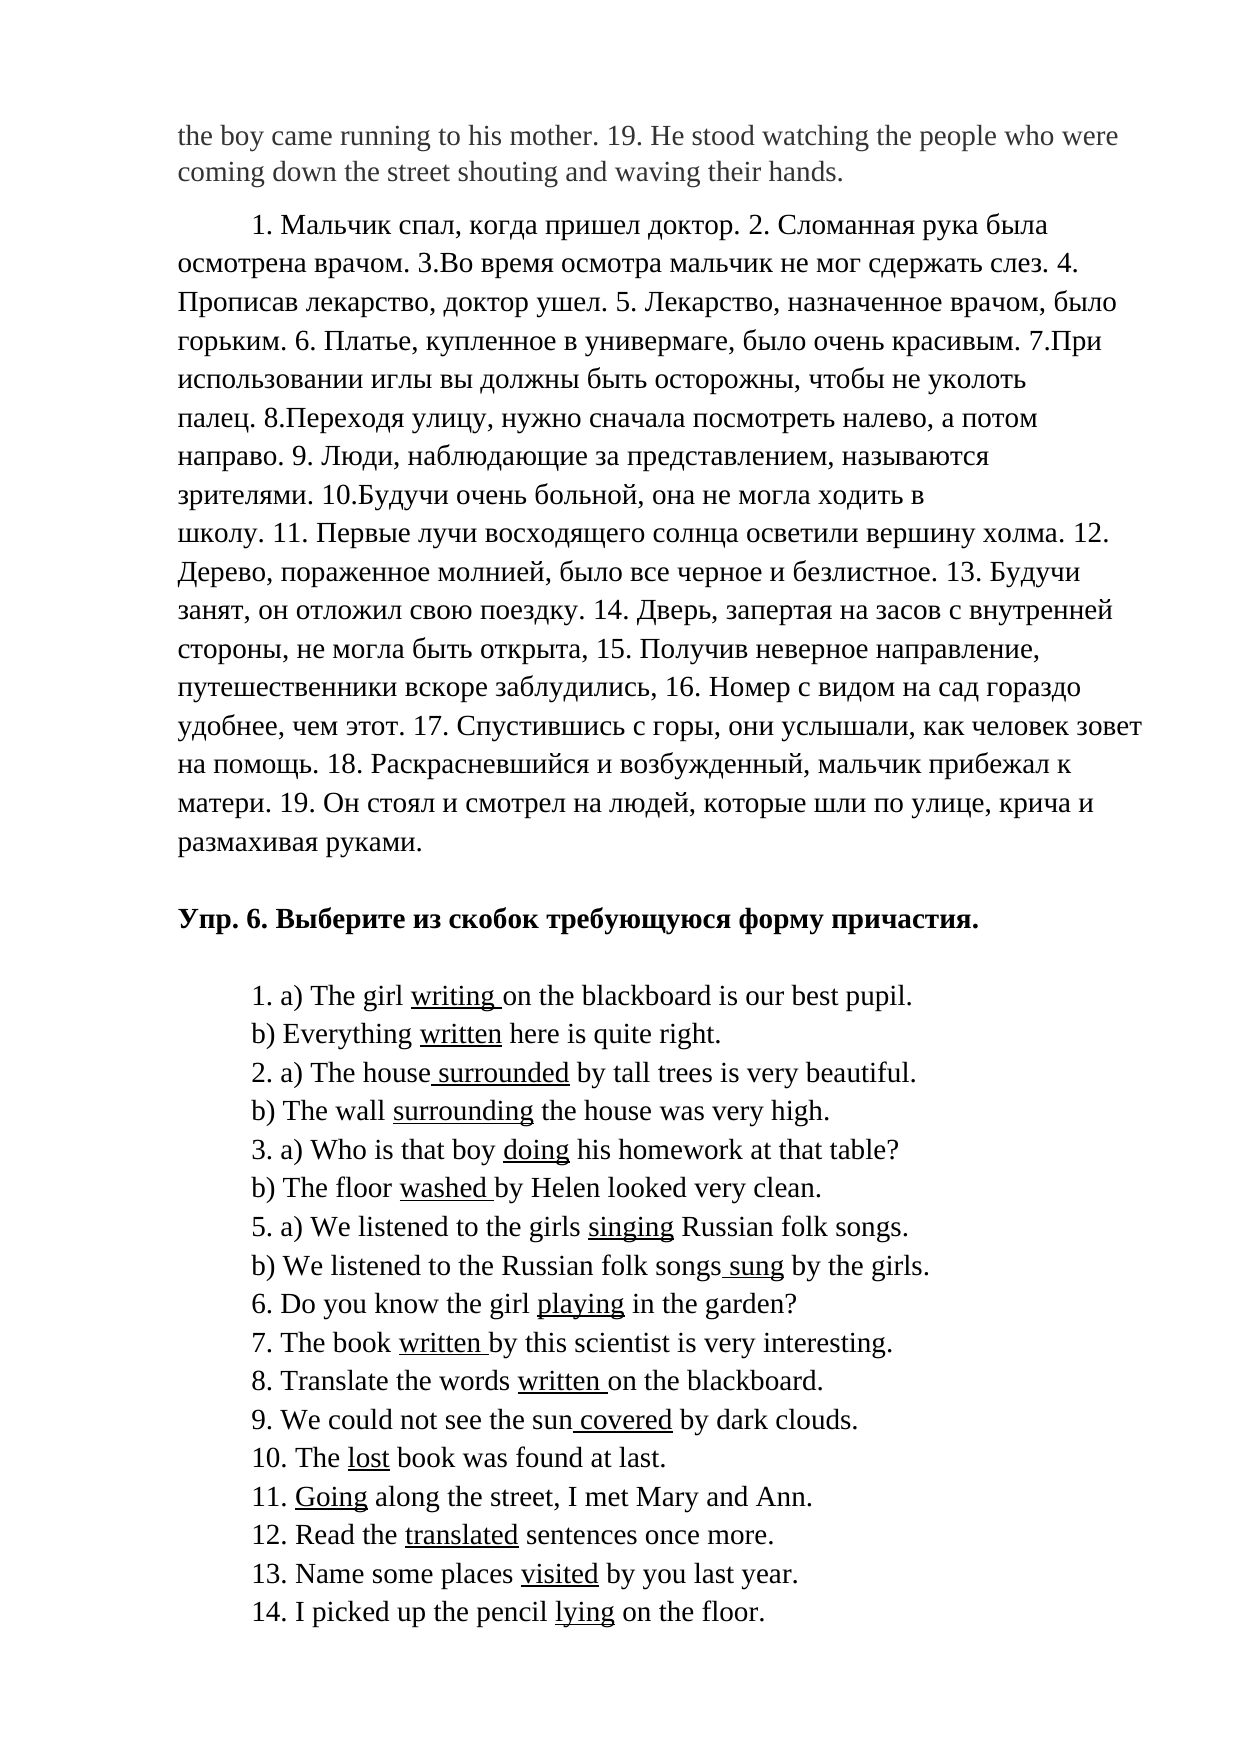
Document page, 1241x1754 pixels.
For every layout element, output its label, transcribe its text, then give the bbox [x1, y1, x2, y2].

text 1. a) The girl writing on the blackboard is our best pupil. [177, 978, 1152, 1011]
text 1. Мальчик спал, когда пришел доктор. 2. Сломанная рука была осмотрена врачом. 3.Во время осмотра мальчик не мог сдержать слез. 4. Прописав лекарство, доктор ушел. 5. Лекарство, назначенное врачом, было горьким. 6. Платье, купленное в универмаге, было очень красивым. 7.При использовании иглы вы должны быть осторожны, чтобы не уколоть палец. 8.Переходя улицу, нужно сначала посмотреть налево, а потом направо. 9. Люди, наблюдающие за представлением, называются зрителями. 10.Будучи очень больной, она не могла ходить в школу. 11. Первые лучи восходящего солнца осветили вершину холма. 12. Дерево, пораженное молнией, было все черное и безлистное. 13. Будучи занят, он отложил свою поездку. 14. Дверь, запертая на засов с внутренней стороны, не могла быть открыта, 15. Получив неверное направление, путешественники вскоре заблудились, 16. Номер с видом на сад гораздо удобнее, чем этот. 17. Спустившись с горы, они услышали, как человек зовет на помощь. 18. Раскрасневшийся и возбужденный, мальчик прибежал к матери. 19. Он стоял и смотрел на людей, которые шли по улице, крича и размахивая руками. [177, 207, 1152, 857]
text 7. The book written by this scientist is very interesting. [177, 1325, 1152, 1358]
text 10. The lost book was found at last. [177, 1440, 1152, 1474]
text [177, 118, 1152, 188]
text b) The wall surrounding the house was very high. [177, 1093, 1152, 1127]
text 12. Read the translated sentences once more. [177, 1517, 1152, 1551]
text b) The floor washed by Helen looked very clean. [177, 1171, 1152, 1204]
text 13. Name some places visited by you last year. [177, 1556, 1152, 1589]
text b) We listened to the Russian folk songs sung by the girls. [177, 1248, 1152, 1281]
subtitle Упр. 6. Выберите из скобок требующуюся форму причастия. [177, 901, 1152, 934]
text 8. Translate the words written on the blackboard. [177, 1363, 1152, 1397]
text b) Everything written here is quite right. [177, 1016, 1152, 1050]
text 6. Do you know the girl playing in the garden? [177, 1286, 1152, 1320]
text 9. We could not see the sun covered by dark clouds. [177, 1402, 1152, 1435]
text 3. a) Who is that boy doing his homework at that table? [177, 1132, 1152, 1166]
text 5. a) We listened to the girls singing Russian folk songs. [177, 1209, 1152, 1243]
text 14. I picked up the pencil lying on the floor. [177, 1594, 1152, 1628]
text 2. a) The house surrounded by tall trees is very beautiful. [177, 1055, 1152, 1088]
text 11. Going along the street, I met Mary and Ann. [177, 1479, 1152, 1512]
